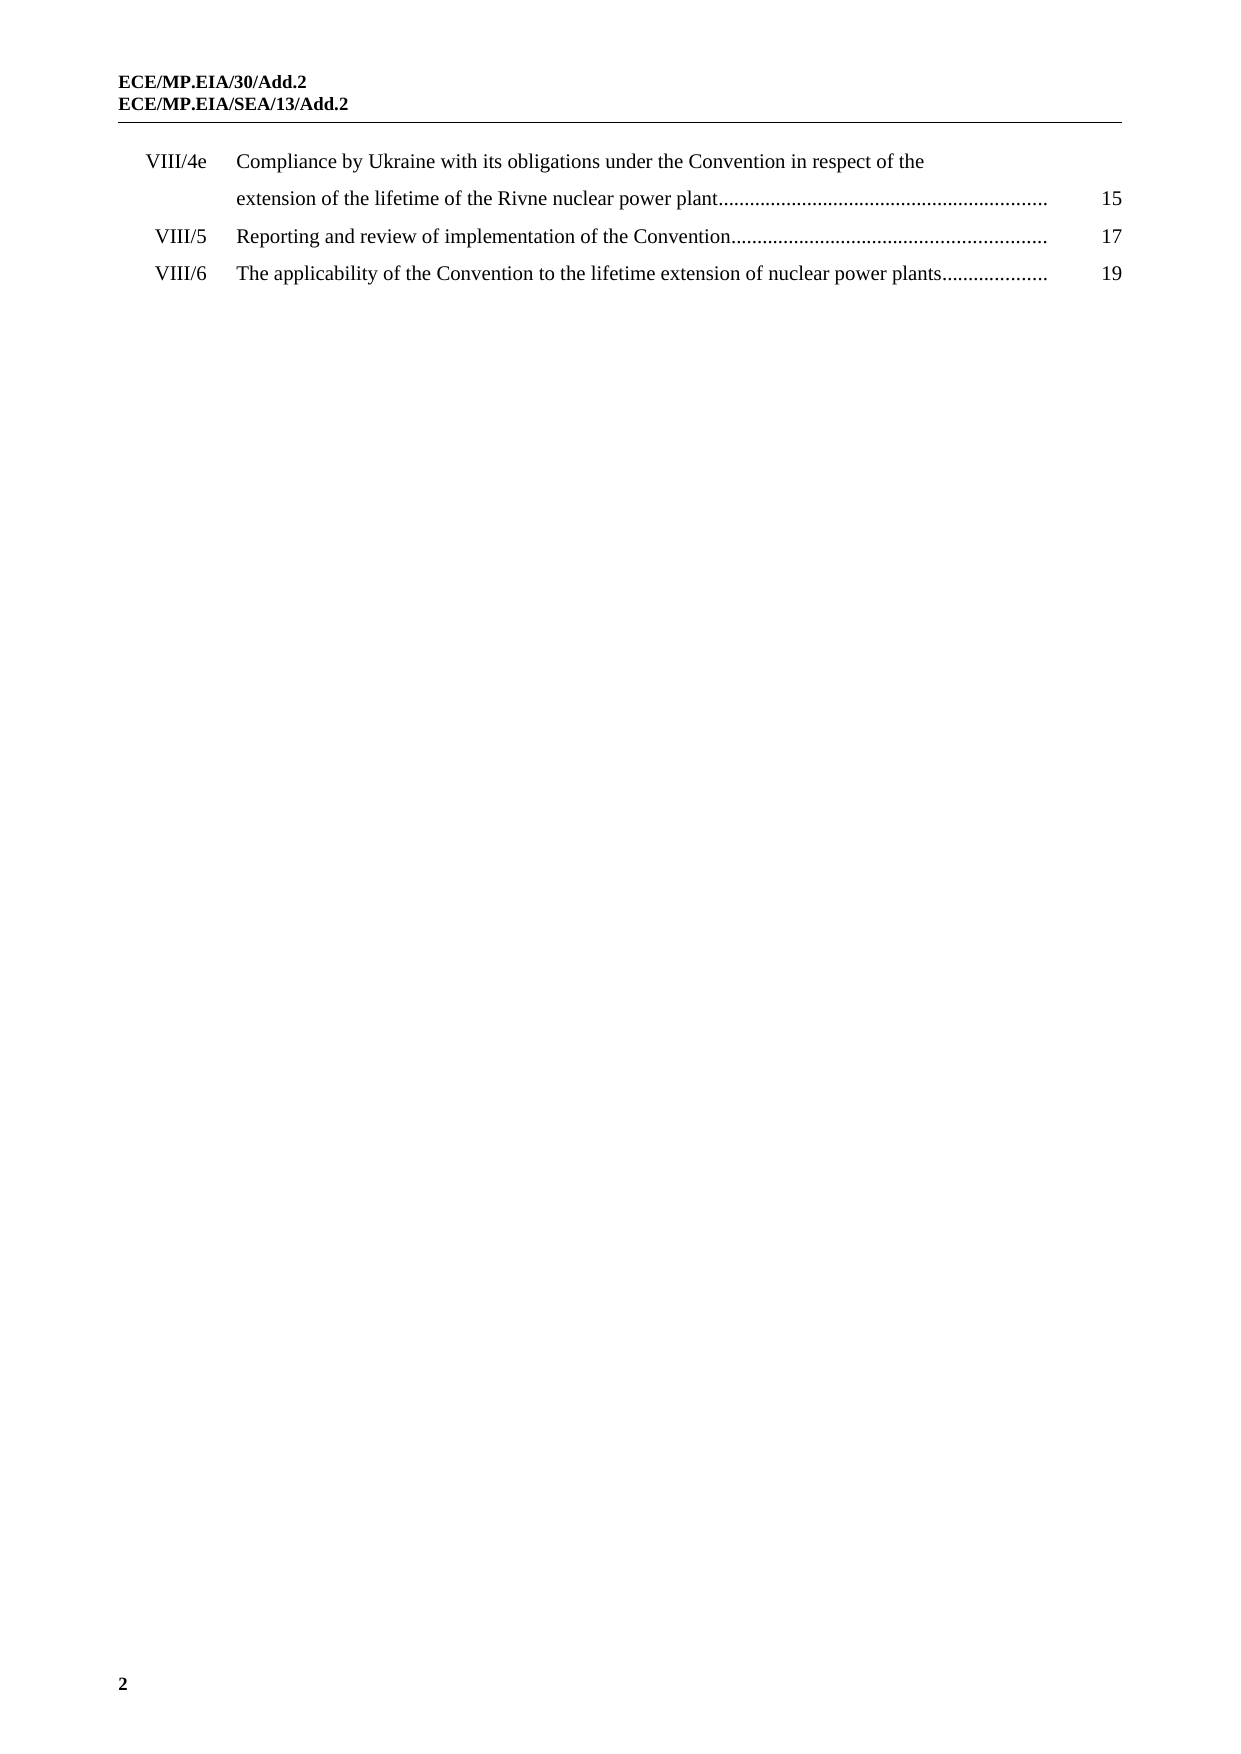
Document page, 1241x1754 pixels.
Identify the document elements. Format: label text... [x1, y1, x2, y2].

text VIII/6 The applicability of the Convention to the lifetime extension of nuclear power plants 19 [118, 260, 1122, 285]
text VIII/4e Compliance by Ukraine with its obligations under the Convention in respect of the [118, 148, 1122, 173]
text extension of the lifetime of the Rivne nuclear power plant 15 [118, 185, 1122, 210]
text VIII/5 Reporting and review of implementation of the Convention 17 [118, 223, 1122, 248]
